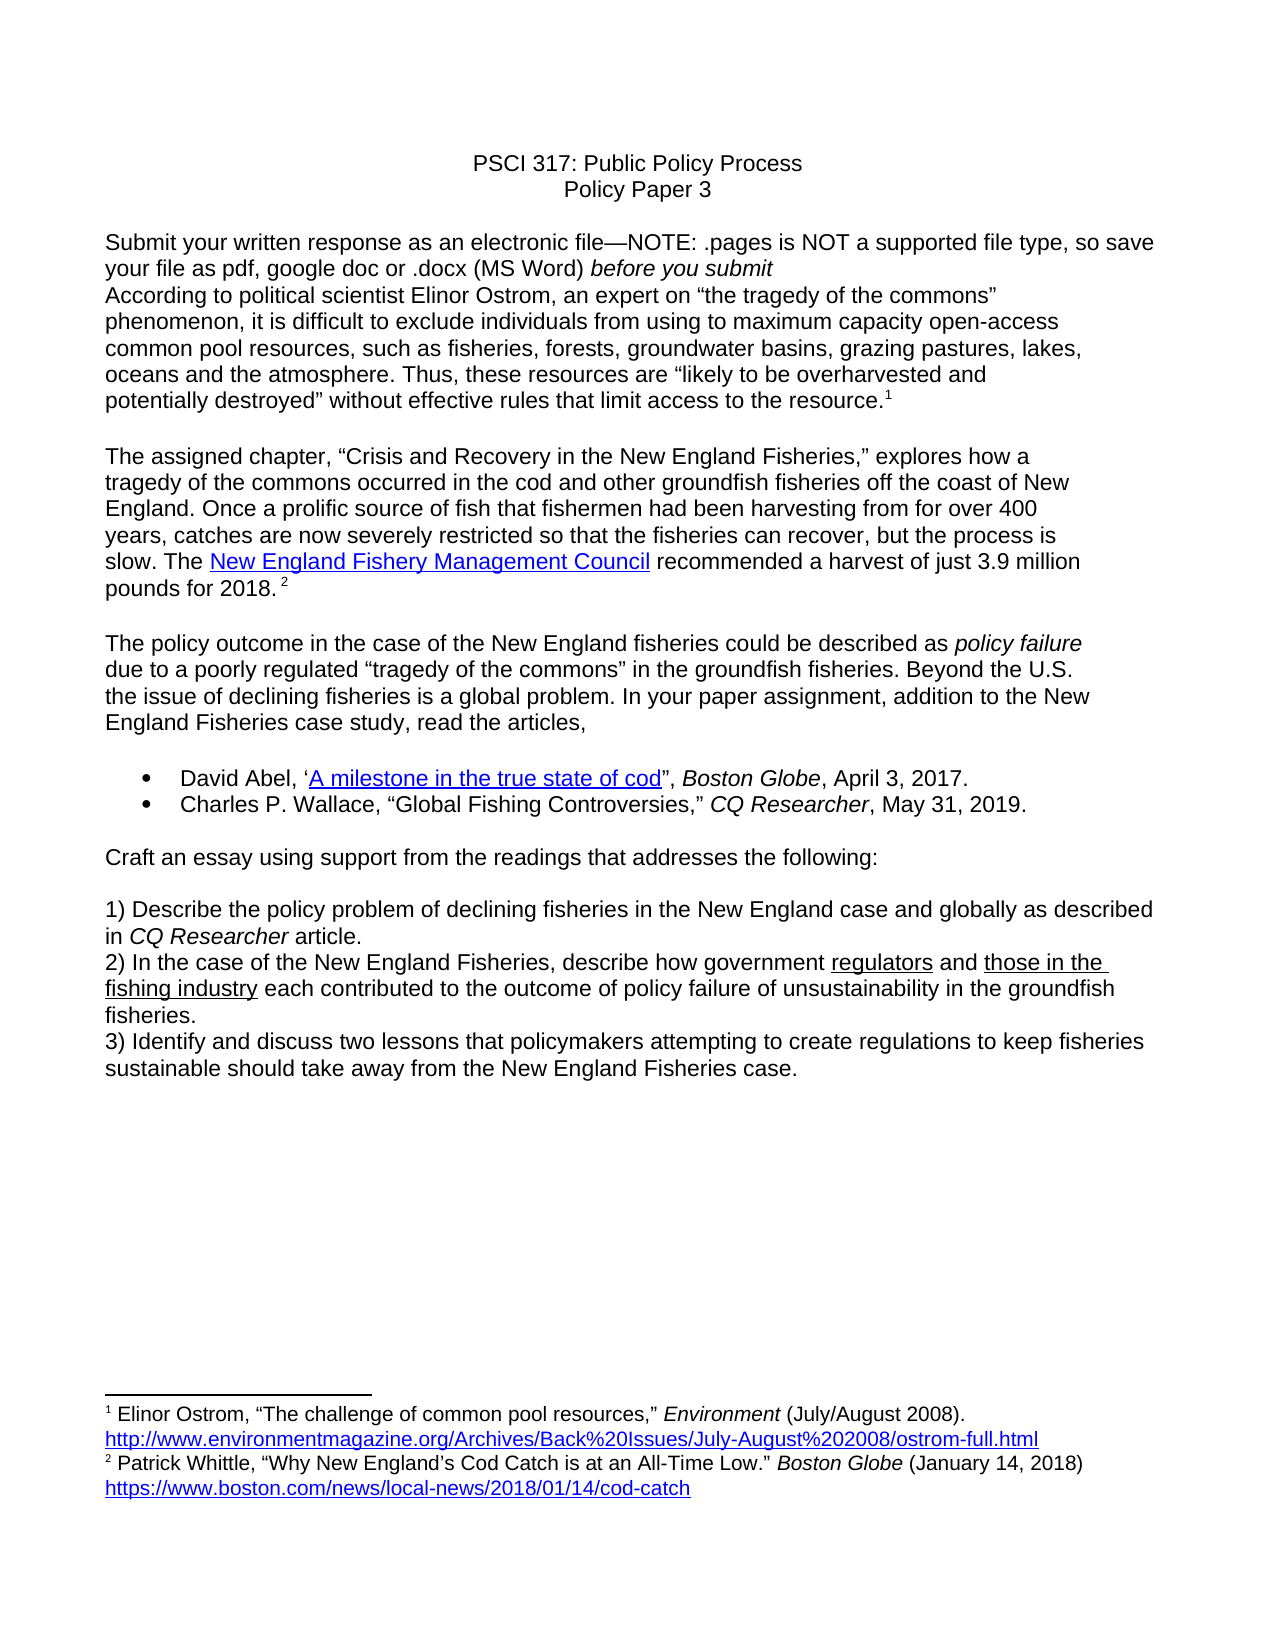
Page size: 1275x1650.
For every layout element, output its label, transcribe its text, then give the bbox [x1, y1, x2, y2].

text The policy outcome in the case of the New England fisheries could be described as policy failure due to a poorly regulated “tragedy of the commons” in the groundfish fisheries. Beyond the U.S. the issue of declining fisheries is a global problem. In your paper assignment, addition to the New England Fisheries case study, read the articles, [105, 630, 1095, 735]
text Submit your written response as an electronic file—NOTE: .pages is NOT a supported file type, so save your file as pdf, google doc or .docx (MS Word) before you submit [105, 229, 1170, 282]
list David Abel, ‘A milestone in the true state of cod”, Boston Globe, April 3, 2017. [142, 764, 1170, 791]
text 1) Describe the policy problem of declining fisheries in the New England case and globally as described in CQ Researcher article. [105, 896, 1170, 949]
text The assigned chapter, “Crisis and Recovery in the New England Fisheries,” explores how a tragedy of the commons occurred in the cod and other groundfish fisheries off the coast of New England. Once a prolific source of fish that fishermen had been harvesting from for over 400 years, catches are now severely restricted so that the fisheries can recover, but the process is slow. The New England Fishery Management Council recommended a harvest of just 3.9 million pounds for 2018. [105, 443, 1095, 601]
text According to political scientist Elinor Ostrom, an expert on “the tragedy of the commons” phenomenon, it is difficult to exclude individuals from using to maximum capacity open-access common pool resources, such as fisheries, forests, groundwater basins, grazing pastures, lakes, oceans and the atmosphere. Thus, these resources are “likely to be overharvested and potentially destroyed” without effective rules that limit access to the resource. [105, 282, 1095, 413]
text 3) Identify and discuss two lessons that policymakers attempting to create regulations to keep fisheries sustainable should take away from the New England Fisheries case. [105, 1028, 1170, 1081]
text Policy Paper 3 [105, 176, 1170, 203]
text 2) In the case of the New England Fisheries, describe how government regulators and those in the fishing industry each contributed to the outcome of policy failure of unsustainability in the groundfish fisheries. [105, 949, 1170, 1028]
text PSCI 317: Public Policy Process [105, 150, 1170, 176]
text Craft an essay using support from the readings that addresses the following: [105, 844, 1170, 870]
list Charles P. Wallace, “Global Fishing Controversies,” CQ Researcher, May 31, 2019. [142, 791, 1170, 817]
